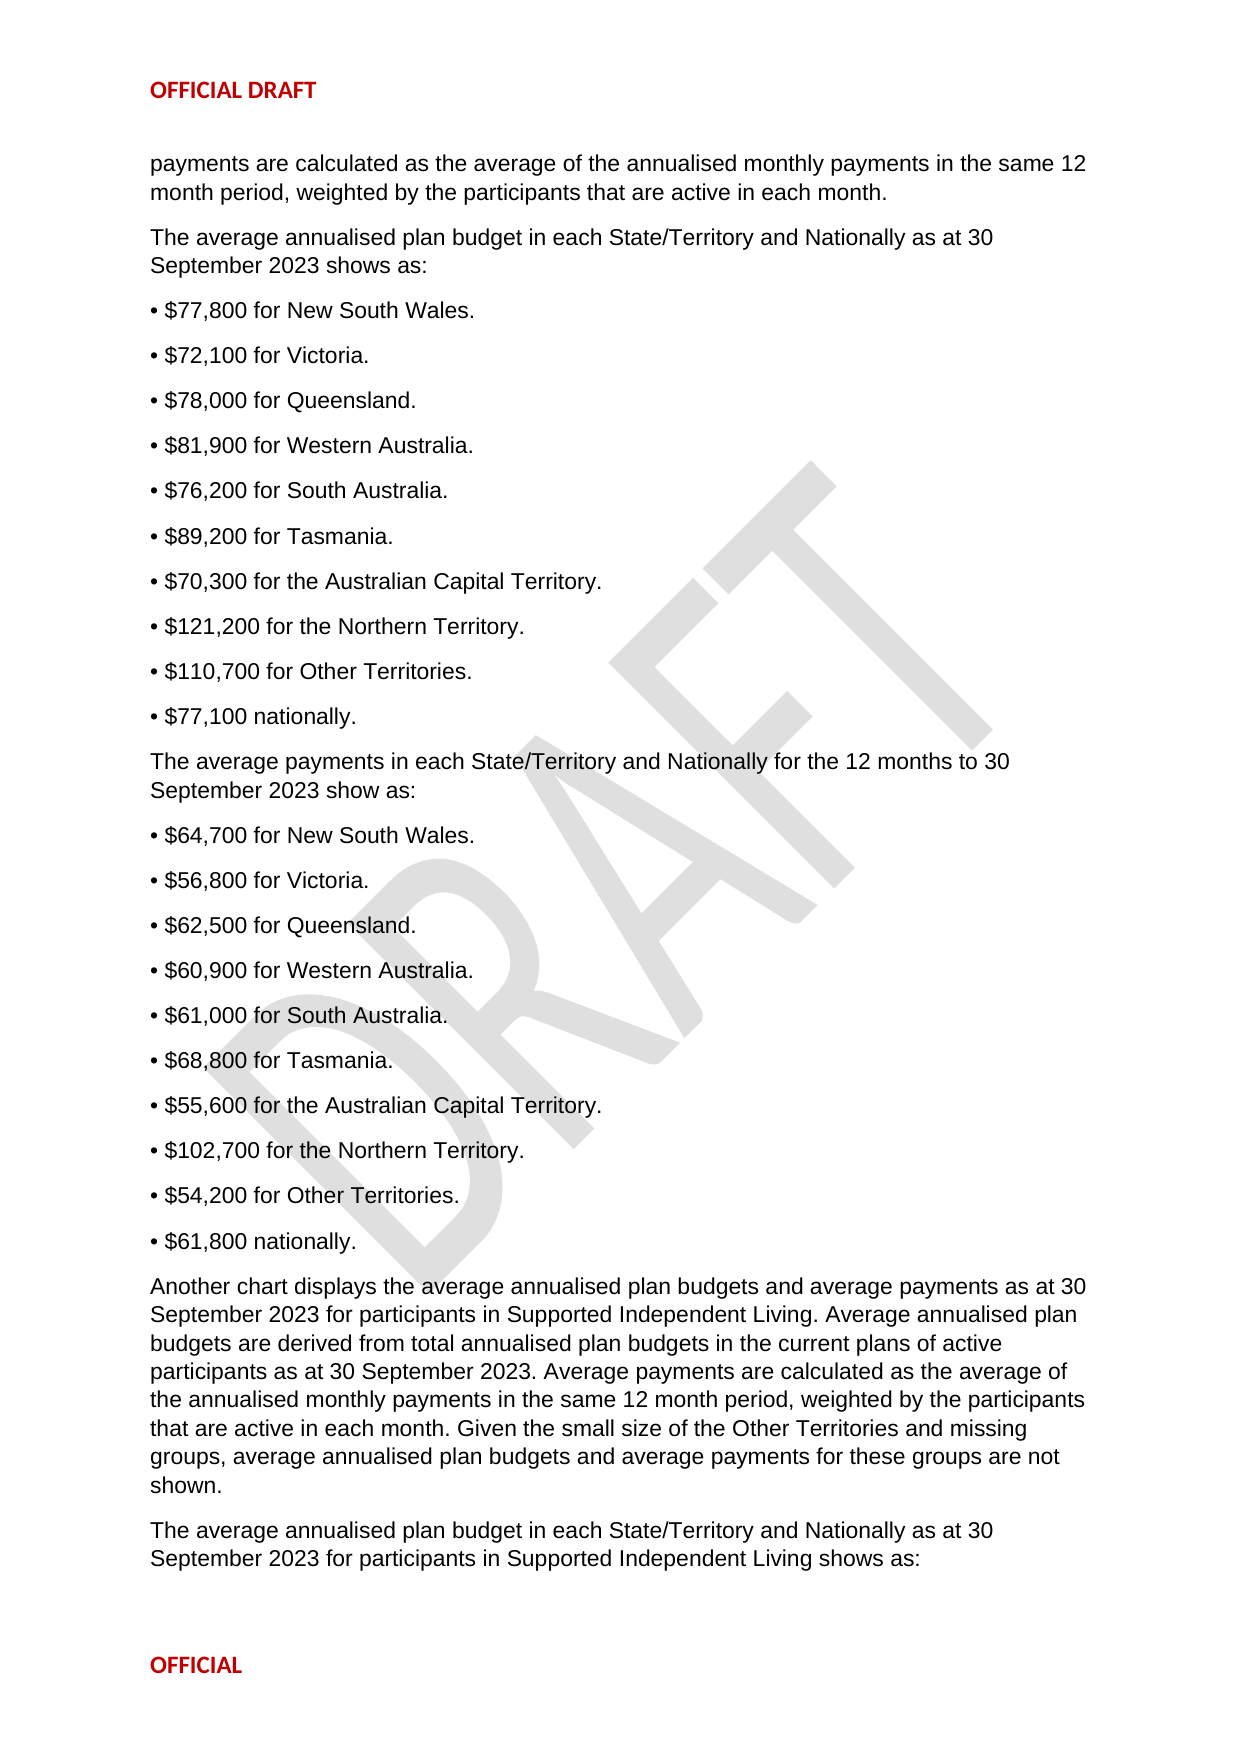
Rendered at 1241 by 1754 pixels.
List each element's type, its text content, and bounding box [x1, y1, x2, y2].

text • $77,100 nationally. [150, 703, 1090, 729]
text • $54,200 for Other Territories. [150, 1182, 1090, 1209]
text • $102,700 for the Northern Territory. [150, 1137, 1090, 1164]
text • $56,800 for Victoria. [150, 867, 1090, 893]
text • $61,000 for South Australia. [150, 1002, 1090, 1028]
text • $72,100 for Victoria. [150, 342, 1090, 368]
text The average annualised plan budget in each State/Territory and Nationally as at 30 September 2023 shows as: [150, 223, 1090, 278]
text • $62,500 for Queensland. [150, 912, 1090, 938]
text • $110,700 for Other Territories. [150, 658, 1090, 684]
text • $89,200 for Tasmania. [150, 523, 1090, 549]
text The average payments in each State/Territory and Nationally for the 12 months to 30 September 2023 show as: [150, 748, 1090, 803]
text • $78,000 for Queensland. [150, 387, 1090, 414]
text • $60,900 for Western Australia. [150, 957, 1090, 983]
text • $61,800 nationally. [150, 1228, 1090, 1254]
text • $70,300 for the Australian Capital Territory. [150, 568, 1090, 594]
text • $76,200 for South Australia. [150, 477, 1090, 504]
text • $68,800 for Tasmania. [150, 1047, 1090, 1073]
text • $55,600 for the Australian Capital Territory. [150, 1092, 1090, 1119]
text • $81,900 for Western Australia. [150, 432, 1090, 459]
text • $64,700 for New South Wales. [150, 822, 1090, 848]
text • $77,800 for New South Wales. [150, 297, 1090, 323]
text • $121,200 for the Northern Territory. [150, 613, 1090, 639]
text The average annualised plan budget in each State/Territory and Nationally as at 30 September 2023 for participants in Supported Independent Living shows as: [150, 1517, 1090, 1572]
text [150, 150, 1090, 205]
text Another chart displays the average annualised plan budgets and average payments as at 30 September 2023 for participants in Supported Independent Living. Average annualised plan budgets are derived from total annualised plan budgets in the current plans of active participants as at 30 September 2023. Average payments are calculated as the average of the annualised monthly payments in the same 12 month period, weighted by the participants that are active in each month. Given the small size of the Other Territories and missing groups, average annualised plan budgets and average payments for these groups are not shown. [150, 1273, 1090, 1498]
